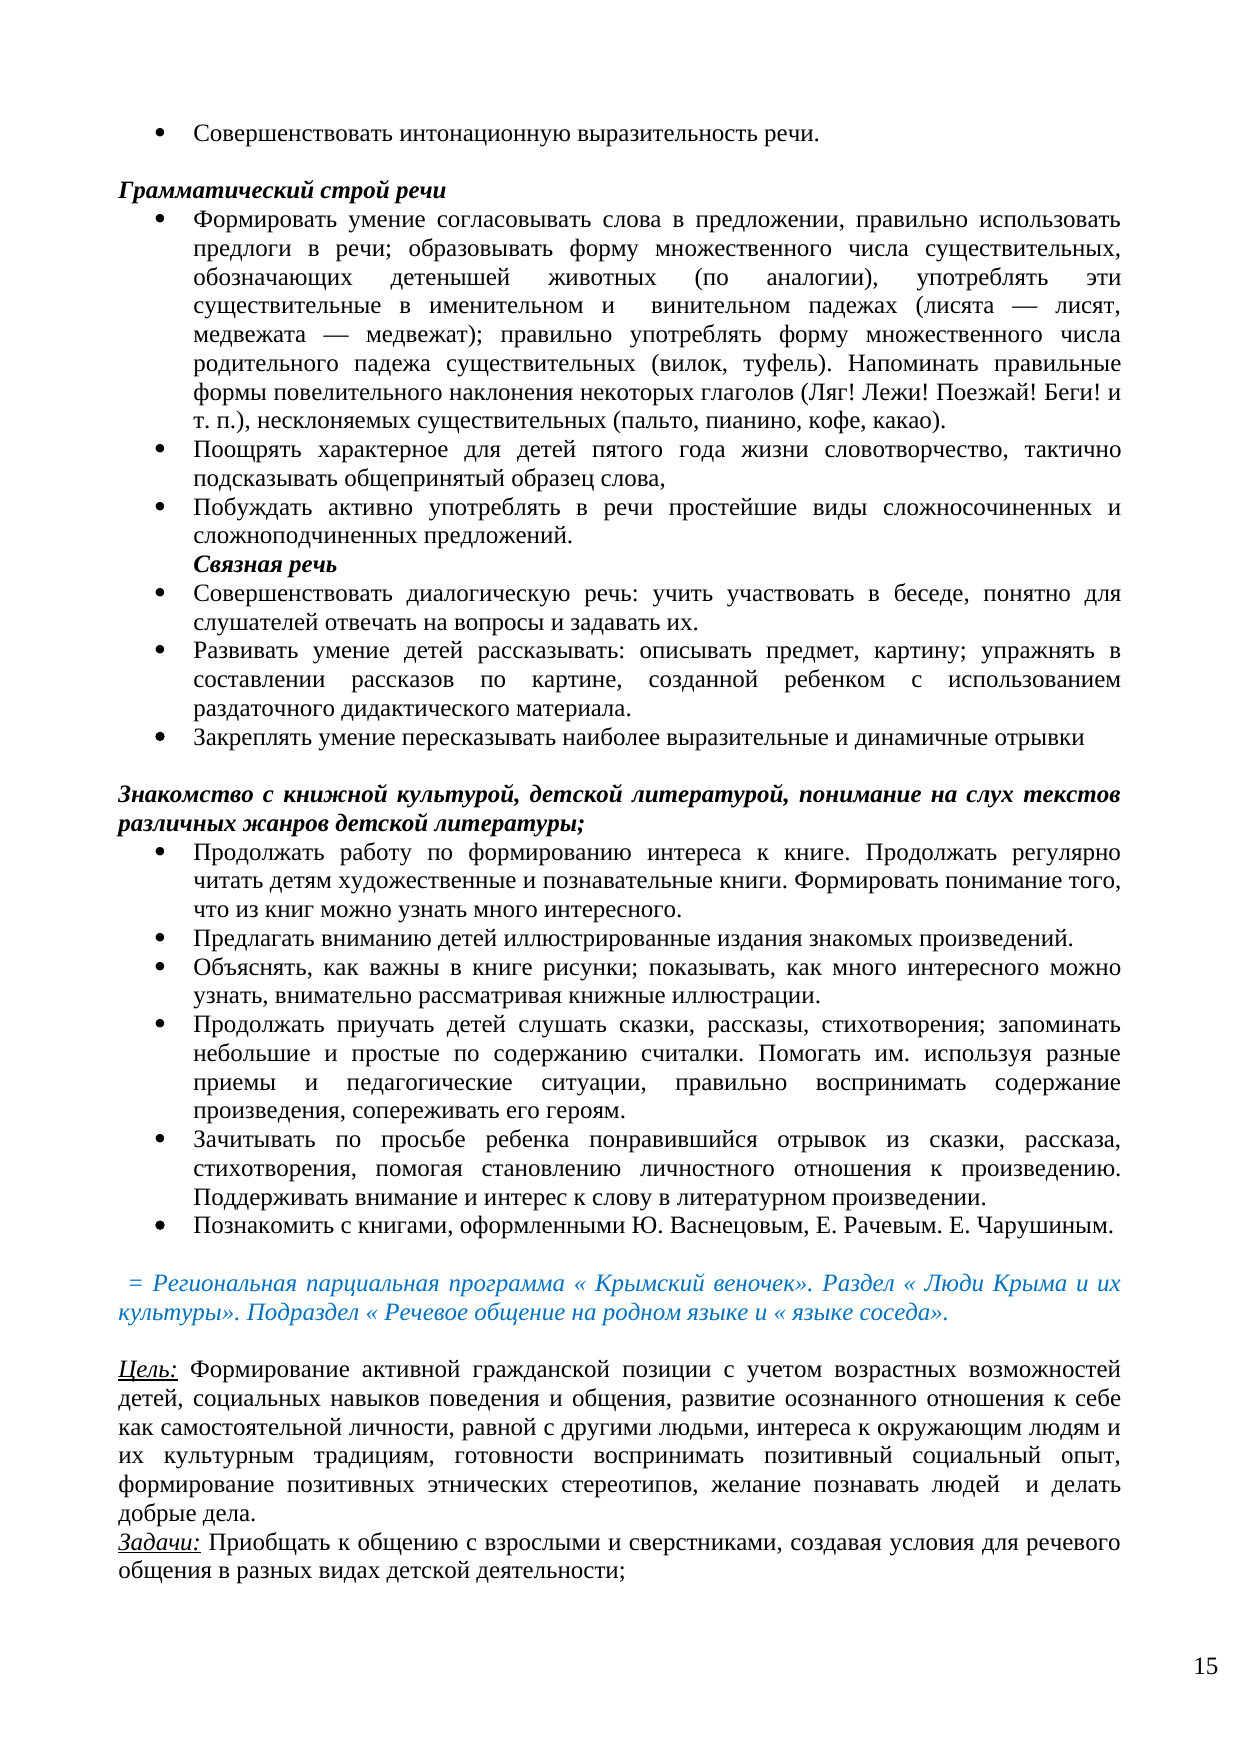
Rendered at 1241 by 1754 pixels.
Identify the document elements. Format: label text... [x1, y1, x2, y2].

list Продолжать работу по формированию интереса к книге. Продолжать регулярно читать детям художественные и познавательные книги. Формировать понимание того, что из книг можно узнать много интересного. [156, 837, 1122, 923]
list Совершенствовать интонационную выразительность речи. [156, 118, 1122, 147]
list Объяснять, как важны в книге рисунки; показывать, как много интересного можно узнать, внимательно рассматривая книжные иллюстрации. [156, 952, 1122, 1009]
list Зачитывать по просьбе ребенка понравившийся отрывок из сказки, рассказа, стихотворения, помогая становлению личностного отношения к произведению. Поддерживать внимание и интерес к слову в литературном произведении. [156, 1124, 1122, 1211]
list Побуждать активно употреблять в речи простейшие виды сложносочиненных и сложноподчиненных предложений. [156, 492, 1122, 549]
list Закреплять умение пересказывать наиболее выразительные и динамичные отрывки [156, 722, 1122, 751]
list Формировать умение согласовывать слова в предложении, правильно использовать предлоги в речи; образовывать форму множественного числа существительных, обозначающих детенышей животных (по аналогии), употреблять эти существительные в именительном и винительном падежах (лисята — лисят, медвежата — медвежат); правильно употреблять форму множественного числа родительного падежа существительных (вилок, туфель). Напоминать правильные формы повелительного наклонения некоторых глаголов (Ляг! Лежи! Поезжай! Беги! и т. п.), несклоняемых существительных (пальто, пианино, кофе, какао). [156, 204, 1122, 434]
list Совершенствовать диалогическую речь: учить участвовать в беседе, понятно для слушателей отвечать на вопросы и задавать их. [156, 578, 1122, 636]
list Предлагать вниманию детей иллюстрированные издания знакомых произведений. [156, 923, 1122, 952]
text Связная речь [193, 549, 1122, 578]
list Продолжать приучать детей слушать сказки, рассказы, стихотворения; запоминать небольшие и простые по содержанию считалки. Помогать им. используя разные приемы и педагогические ситуации, правильно воспринимать содержание произведения, сопереживать его героям. [156, 1009, 1122, 1124]
text = Региональная парциальная программа « Крымский веночек». Раздел « Люди Крыма и их культуры». Подраздел « Речевое общение на родном языке и « языке соседа». [118, 1268, 1122, 1326]
text Цель: Формирование активной гражданской позиции с учетом возрастных возможностей детей, социальных навыков поведения и общения, развитие осознанного отношения к себе как самостоятельной личности, равной с другими людьми, интереса к окружающим людям и их культурным традициям, готовности воспринимать позитивный социальный опыт, формирование позитивных этнических стереотипов, желание познавать людей и делать добрые дела. [118, 1354, 1122, 1527]
list Поощрять характерное для детей пятого года жизни словотворчество, тактично подсказывать общепринятый образец слова, [156, 434, 1122, 492]
list Познакомить с книгами, оформленными Ю. Васнецовым, Е. Рачевым. Е. Чарушиным. [156, 1211, 1122, 1239]
list Развивать умение детей рассказывать: описывать предмет, картину; упражнять в составлении рассказов по картине, созданной ребенком с использованием раздаточного дидактического материала. [156, 636, 1122, 722]
text Знакомство с книжной культурой, детской литературой, понимание на слух текстов различных жанров детской литературы; [118, 779, 1122, 837]
text Грамматический строй речи [118, 176, 1122, 204]
text Задачи: Приобщать к общению с взрослыми и сверстниками, создавая условия для речевого общения в разных видах детской деятельности; [118, 1527, 1122, 1584]
